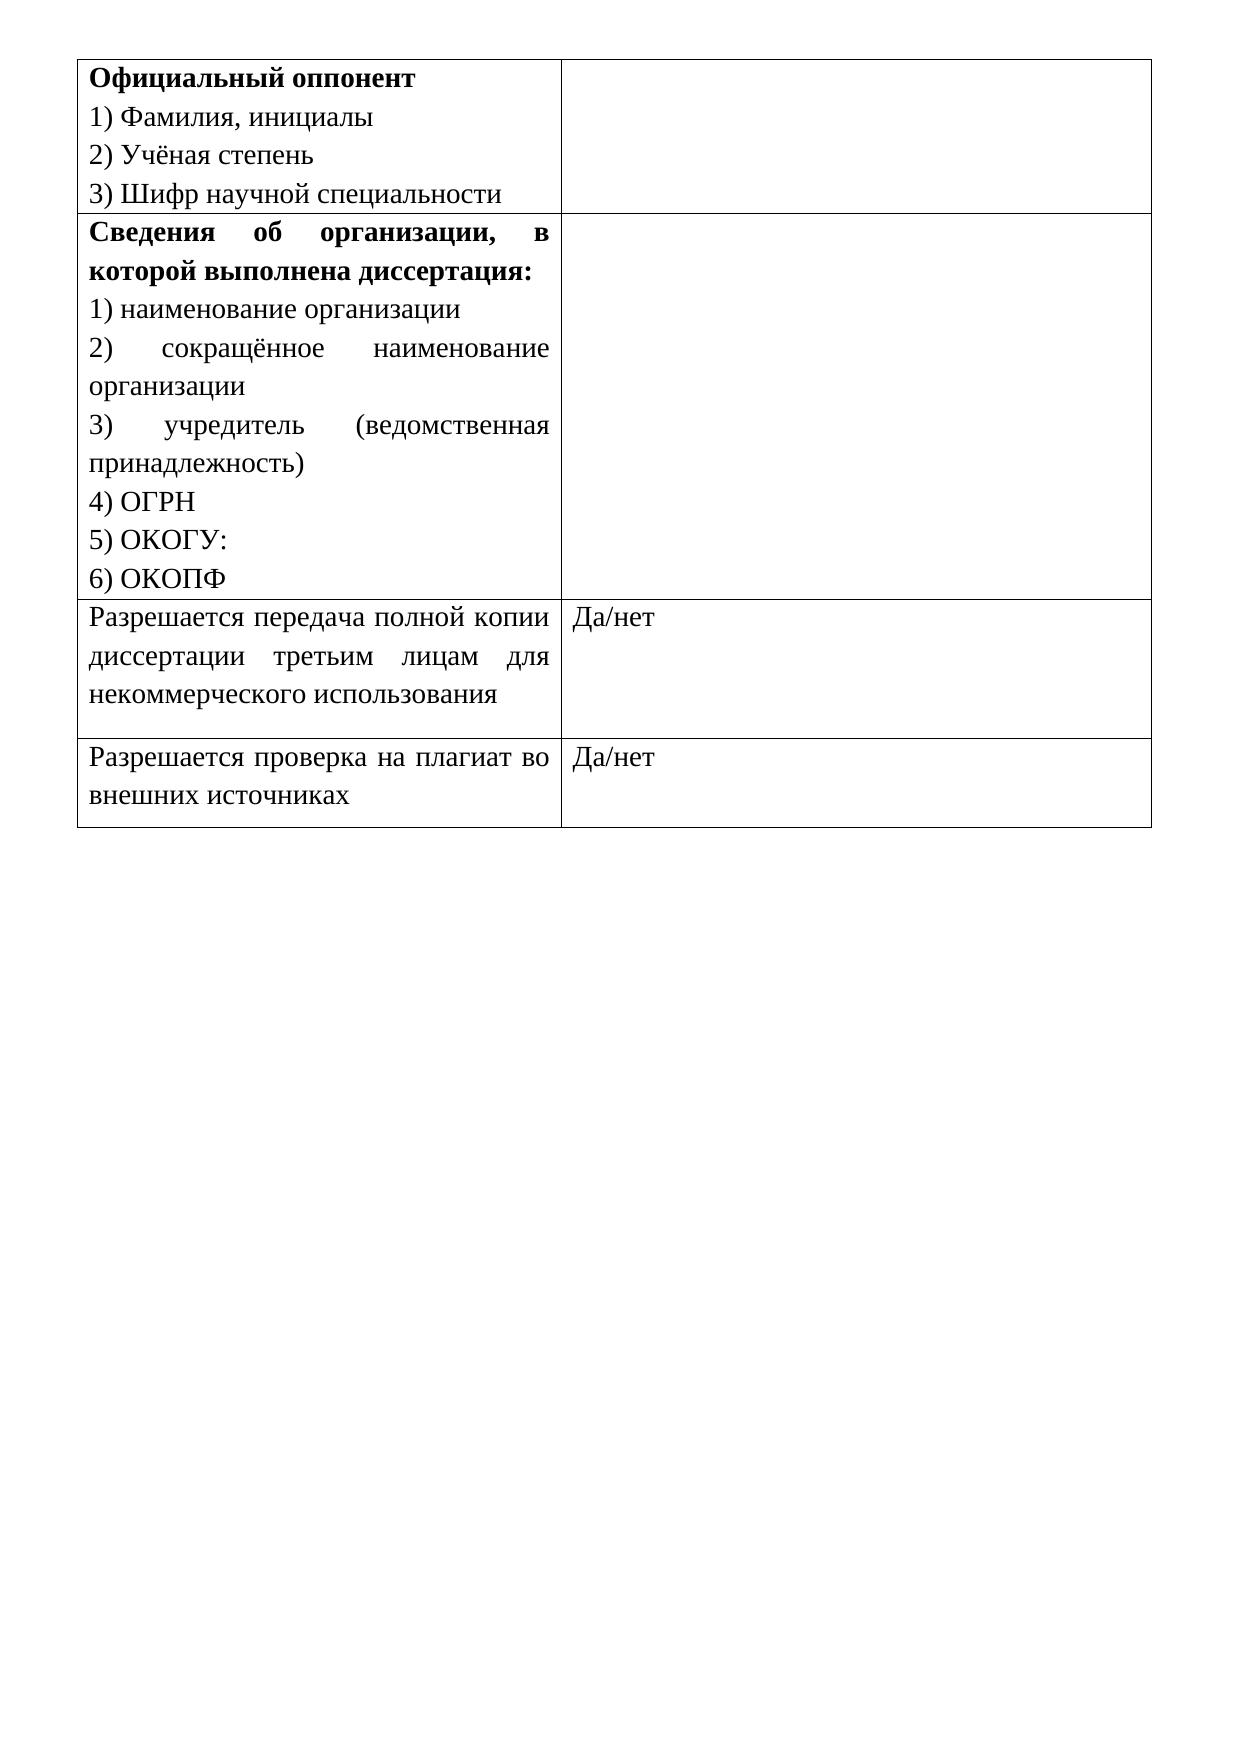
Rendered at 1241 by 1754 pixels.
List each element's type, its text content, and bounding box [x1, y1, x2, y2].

table_cell Да/нет [562, 739, 1151, 827]
table_cell [562, 214, 1151, 598]
table_cell Да/нет [562, 600, 1151, 738]
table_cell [78, 60, 561, 213]
table_cell Сведения об организации, в которой выполнена диссертация: 1) наименование организации 2) сокращённое наименование организации 3) учредитель (ведомственная принадлежность) 4) ОГРН 5) ОКОГУ: 6) ОКОПФ [78, 214, 561, 598]
table_cell [562, 60, 1151, 213]
table_cell Разрешается проверка на плагиат во внешних источниках [78, 739, 561, 827]
table_cell Разрешается передача полной копии диссертации третьим лицам для некоммерческого использования [78, 600, 561, 738]
